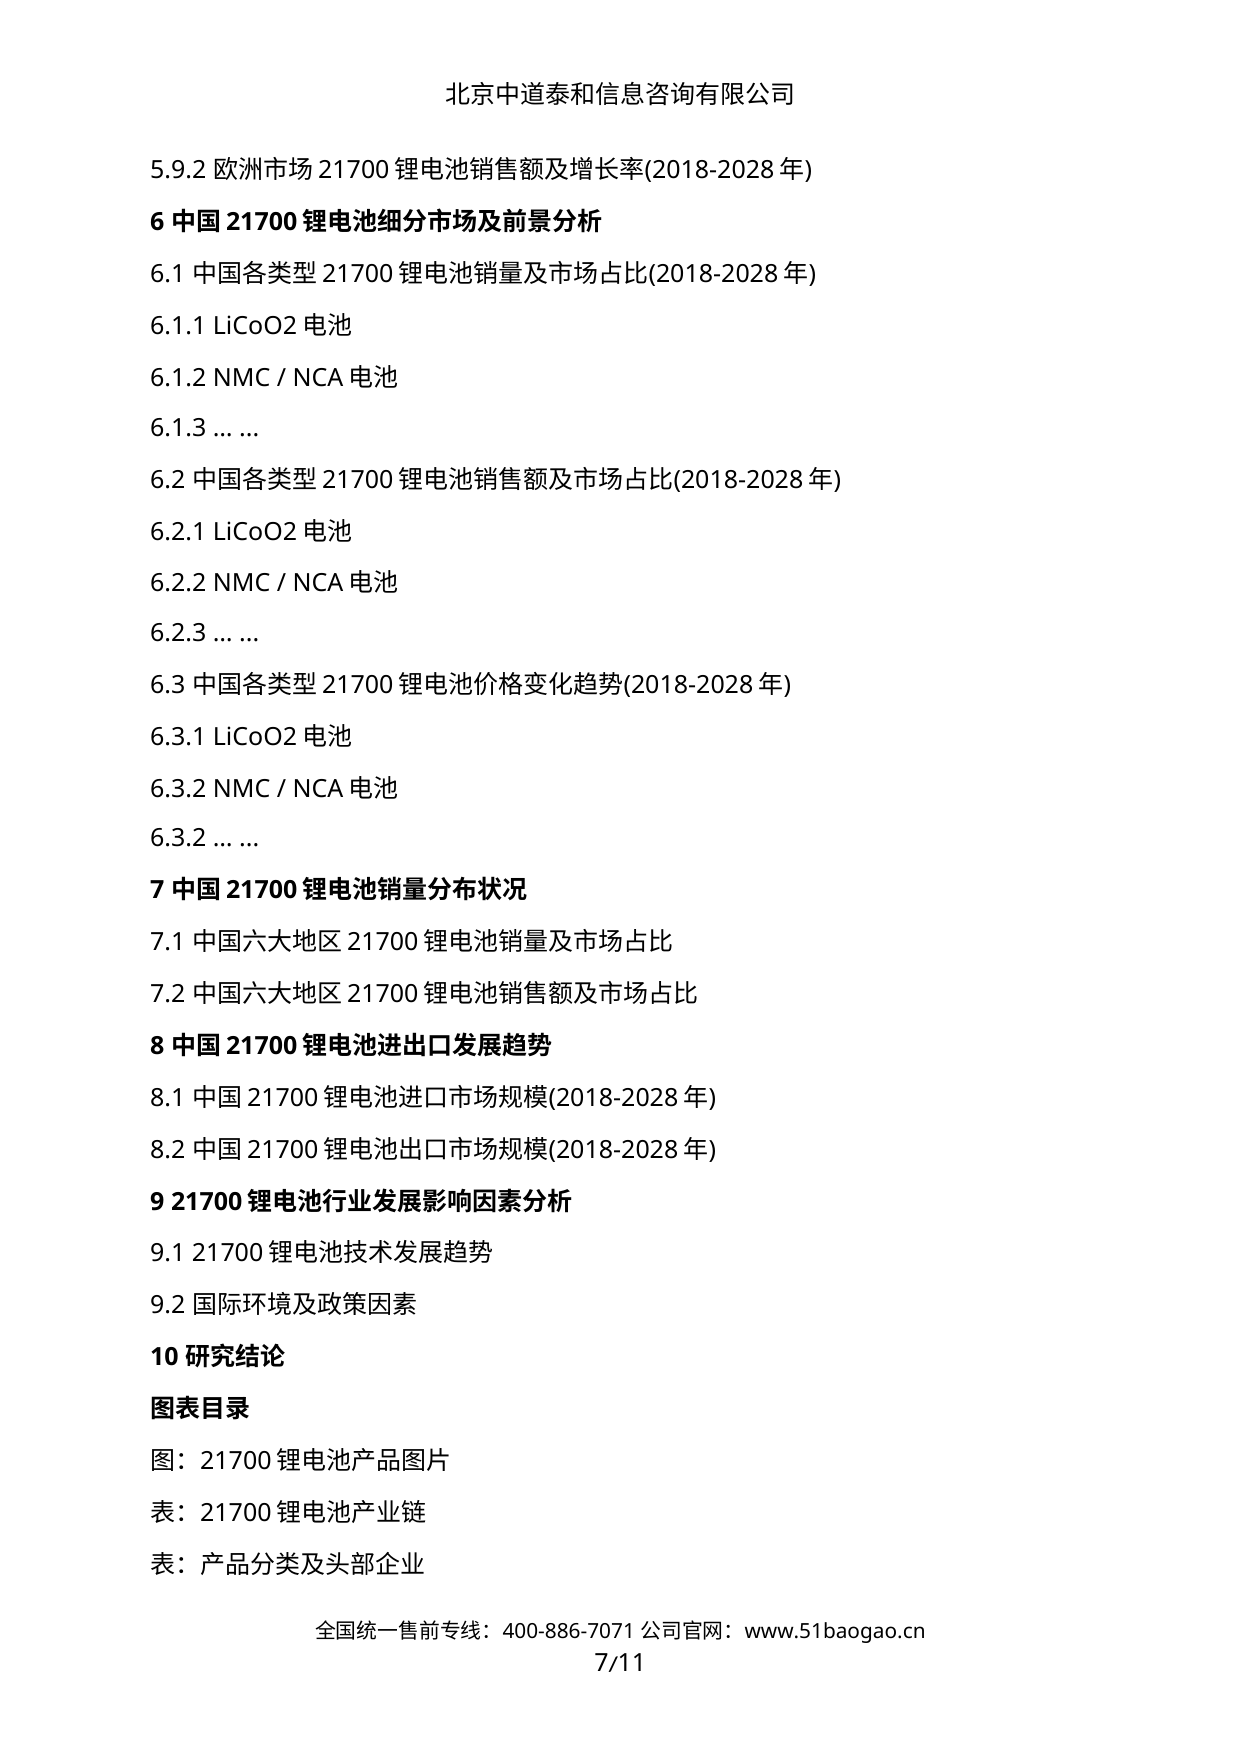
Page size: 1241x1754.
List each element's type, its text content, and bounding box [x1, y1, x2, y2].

text 6.3.2 … ... [150, 820, 1090, 854]
text 6.1.1 LiCoO2电池 [150, 306, 1090, 342]
text 6.3.1 LiCoO2电池 [150, 716, 1090, 752]
text 6.1 中国各类型21700锂电池销量及市场占比(2018-2028年) [150, 254, 1090, 290]
text 6 中国21700锂电池细分市场及前景分析 [150, 202, 1090, 238]
text 图：21700锂电池产品图片 [150, 1440, 1090, 1477]
text 表：产品分类及头部企业 [150, 1544, 1090, 1580]
text 表：21700锂电池产业链 [150, 1492, 1090, 1528]
text 6.2.2 NMC / NCA电池 [150, 563, 1090, 599]
text 8.2 中国21700锂电池出口市场规模(2018-2028年) [150, 1129, 1090, 1165]
text 7.1 中国六大地区21700锂电池销量及市场占比 [150, 922, 1090, 958]
text 9.1 21700锂电池技术发展趋势 [150, 1233, 1090, 1269]
text 8 中国21700锂电池进出口发展趋势 [150, 1025, 1090, 1062]
text 6.1.3 … ... [150, 409, 1090, 443]
text 9 21700锂电池行业发展影响因素分析 [150, 1181, 1090, 1217]
text 5.9.2 欧洲市场21700锂电池销售额及增长率(2018-2028年) [150, 150, 1090, 186]
text 10 研究结论 [150, 1337, 1090, 1373]
text 6.2.3 … ... [150, 615, 1090, 649]
text 8.1 中国21700锂电池进口市场规模(2018-2028年) [150, 1077, 1090, 1113]
text 6.3 中国各类型21700锂电池价格变化趋势(2018-2028年) [150, 664, 1090, 701]
text 6.2.1 LiCoO2电池 [150, 511, 1090, 547]
text 7 中国21700锂电池销量分布状况 [150, 870, 1090, 906]
text 6.2 中国各类型21700锂电池销售额及市场占比(2018-2028年) [150, 459, 1090, 495]
text 7.2 中国六大地区21700锂电池销售额及市场占比 [150, 973, 1090, 1010]
text 图表目录 [150, 1388, 1090, 1425]
text 6.1.2 NMC / NCA电池 [150, 357, 1090, 394]
text 6.3.2 NMC / NCA电池 [150, 768, 1090, 804]
text 9.2 国际环境及政策因素 [150, 1285, 1090, 1321]
